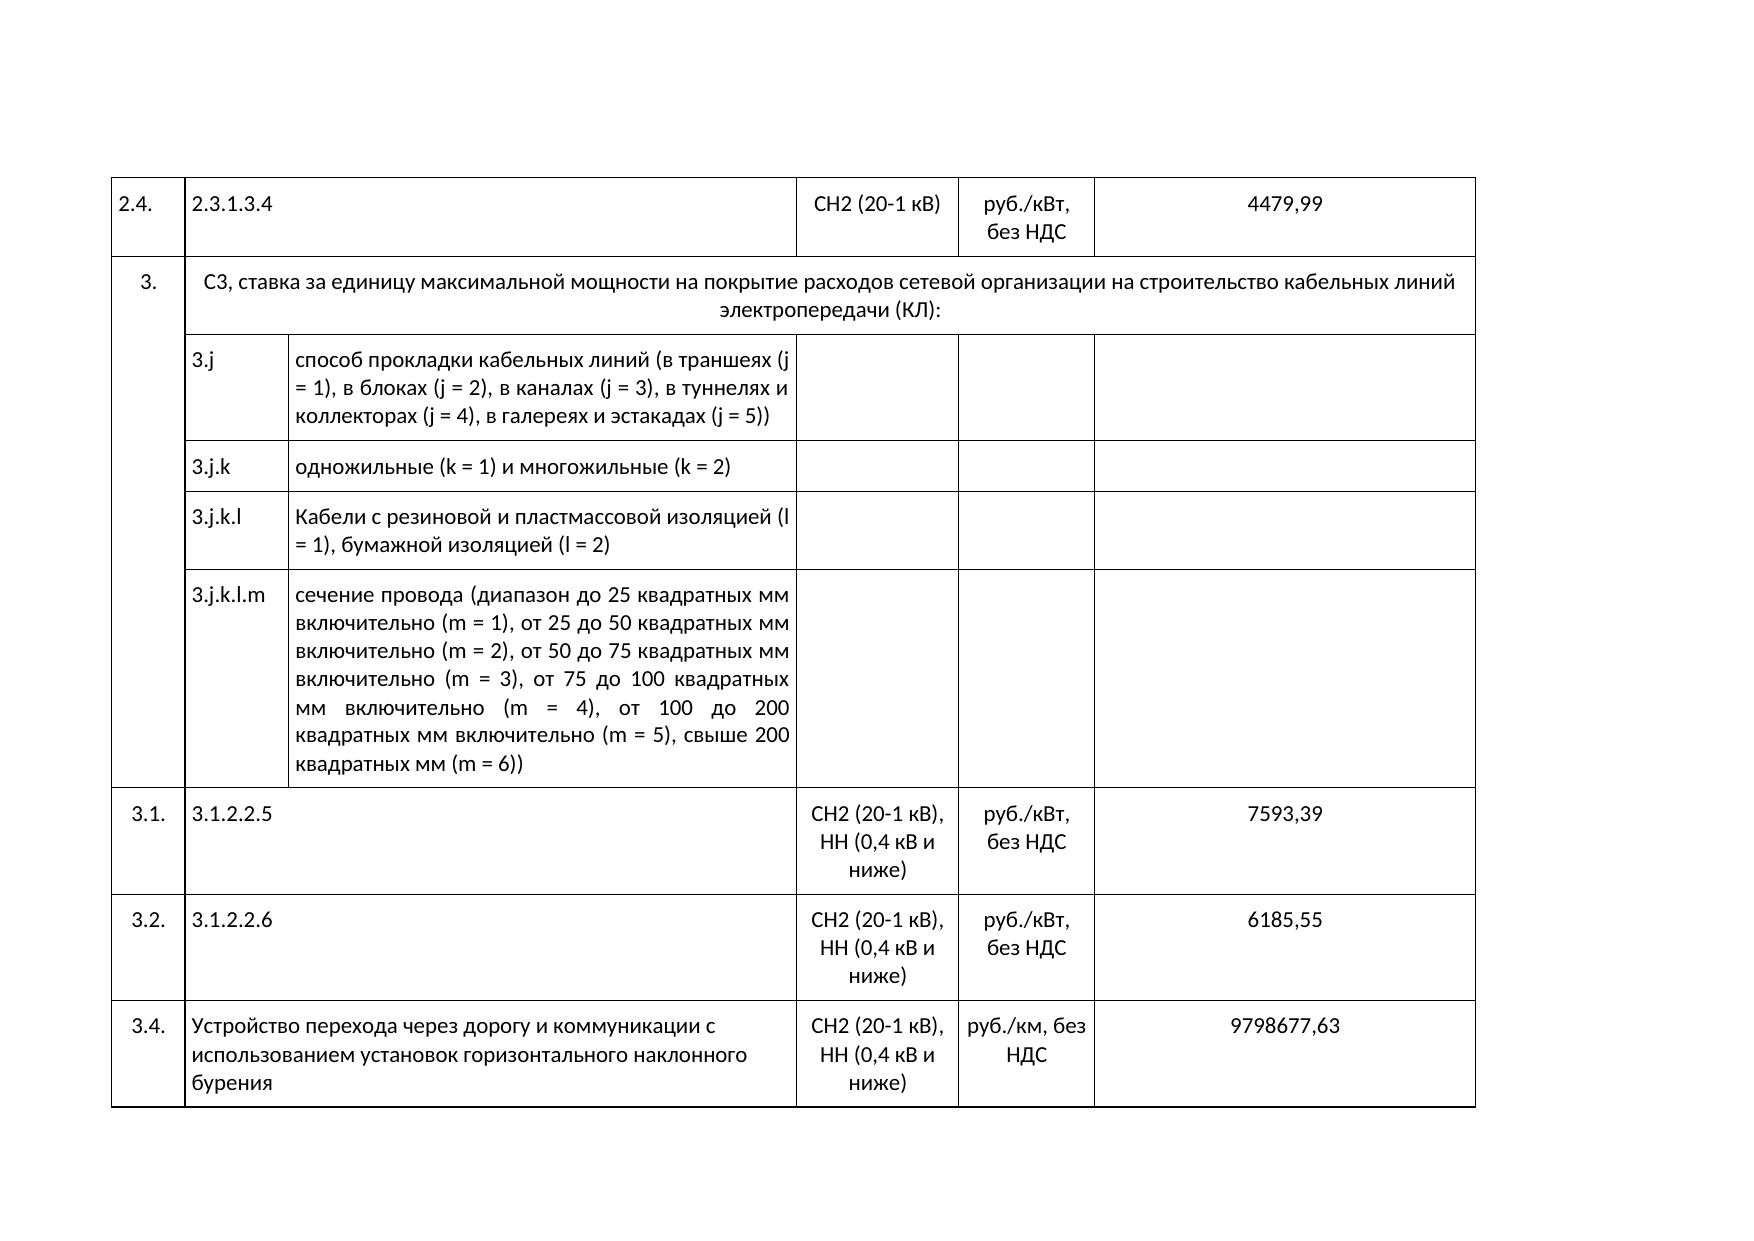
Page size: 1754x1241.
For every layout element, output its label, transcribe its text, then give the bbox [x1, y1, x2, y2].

table_cell руб./кВт, без НДС [959, 178, 1094, 256]
table_cell 7593,39 [1095, 788, 1475, 894]
table_cell 4479,99 [1095, 178, 1475, 256]
table_cell 3.1.2.2.5 [186, 788, 796, 894]
table_cell [959, 492, 1094, 569]
table_cell 2.3.1.3.4 [186, 178, 796, 256]
table_cell [959, 441, 1094, 491]
table_cell 3.2. [112, 895, 184, 1000]
table_cell руб./км, без НДС [959, 1001, 1094, 1106]
table_cell [959, 570, 1094, 787]
table_cell одножильные (k = 1) и многожильные (k = 2) [289, 441, 796, 491]
table_cell 3.4. [112, 1001, 184, 1106]
table_cell [1095, 570, 1475, 787]
table_cell [797, 441, 958, 491]
table_cell 3.1. [112, 788, 184, 894]
table_cell 2.4. [112, 178, 184, 256]
table_cell 3.j [186, 335, 288, 440]
table_cell СН2 (20-1 кВ), НН (0,4 кВ и ниже) [797, 1001, 958, 1106]
table_cell 3.j.k.l [186, 492, 288, 569]
table_cell [797, 570, 958, 787]
table_cell Кабели с резиновой и пластмассовой изоляцией (l = 1), бумажной изоляцией (l = 2) [289, 492, 796, 569]
table_cell С3, ставка за единицу максимальной мощности на покрытие расходов сетевой организации на строительство кабельных линий электропередачи (КЛ): [186, 257, 1475, 334]
table_cell [1095, 335, 1475, 440]
table_cell Устройство перехода через дорогу и коммуникации с использованием установок горизонтального наклонного бурения [186, 1001, 796, 1106]
table_cell 9798677,63 [1095, 1001, 1475, 1106]
table_cell 3.j.k [186, 441, 288, 491]
table_cell руб./кВт, без НДС [959, 895, 1094, 1000]
table_cell [1095, 492, 1475, 569]
table_cell [1095, 441, 1475, 491]
table_cell СН2 (20-1 кВ), НН (0,4 кВ и ниже) [797, 895, 958, 1000]
table_cell [959, 335, 1094, 440]
table_cell способ прокладки кабельных линий (в траншеях (j = 1), в блоках (j = 2), в каналах (j = 3), в туннелях и коллекторах (j = 4), в галереях и эстакадах (j = 5)) [289, 335, 796, 440]
table_cell 3.j.k.l.m [186, 570, 288, 787]
table_cell 3.1.2.2.6 [186, 895, 796, 1000]
table_cell СН2 (20-1 кВ), НН (0,4 кВ и ниже) [797, 788, 958, 894]
table_cell [797, 492, 958, 569]
table_cell руб./кВт, без НДС [959, 788, 1094, 894]
table_cell СН2 (20-1 кВ) [797, 178, 958, 256]
table_cell 3. [112, 257, 184, 787]
table_cell [797, 335, 958, 440]
table_cell сечение провода (диапазон до 25 квадратных мм включительно (m = 1), от 25 до 50 квадратных мм включительно (m = 2), от 50 до 75 квадратных мм включительно (m = 3), от 75 до 100 квадратных мм включительно (m = 4), от 100 до 200 квадратных мм включительно (m = 5), свыше 200 квадратных мм (m = 6)) [289, 570, 796, 787]
table_cell 6185,55 [1095, 895, 1475, 1000]
